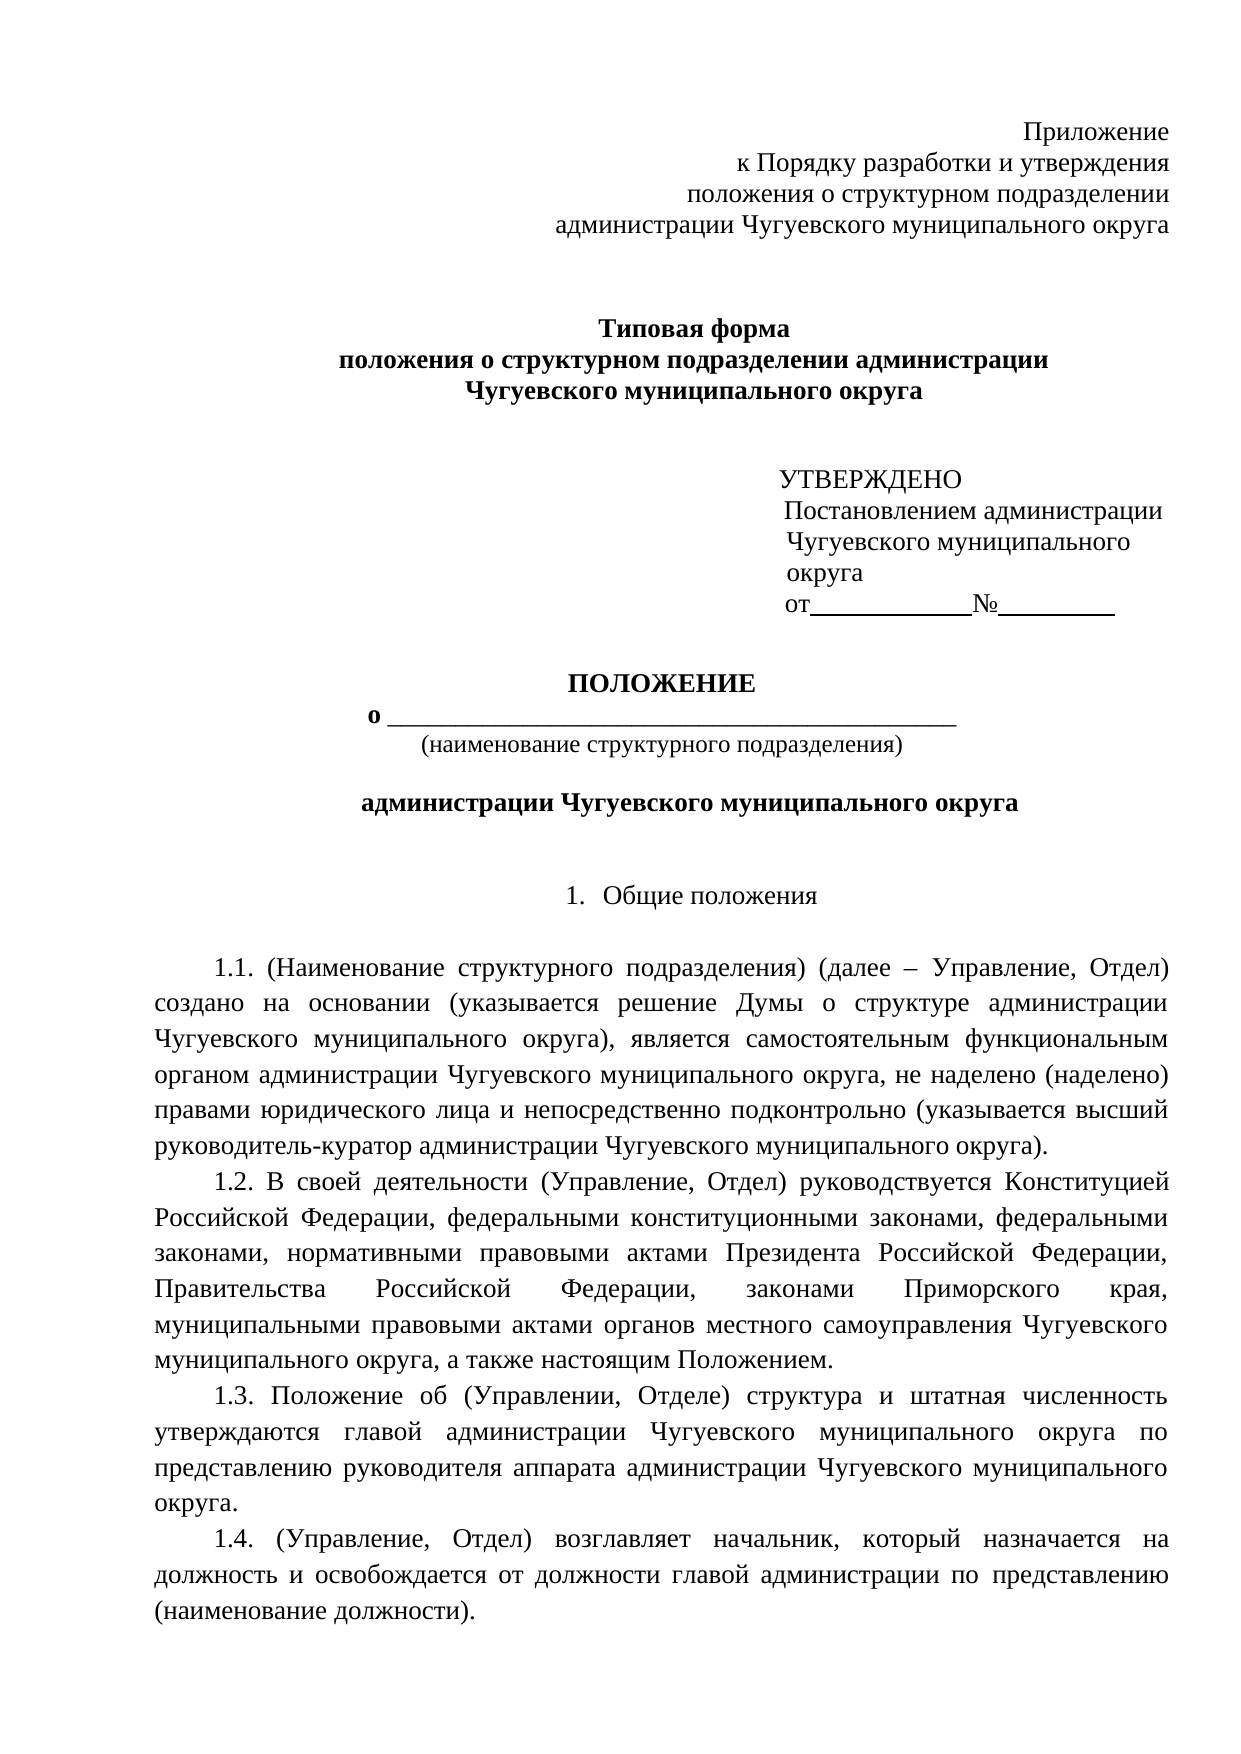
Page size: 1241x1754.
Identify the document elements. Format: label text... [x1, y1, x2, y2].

text 1.3. Положение об (Управлении, Отделе) структура и штатная численность утверждаются главой администрации Чугуевского муниципального округа по представлению руководителя аппарата администрации Чугуевского муниципального округа. [154, 1379, 1169, 1518]
text 1.2. В своей деятельности (Управление, Отдел) руководствуется Конституцией Российской Федерации, федеральными конституционными законами, федеральными законами, нормативными правовыми актами Президента Российской Федерации, Правительства Российской Федерации, законами Приморского края, муниципальными правовыми актами органов местного самоуправления Чугуевского муниципального округа, а также настоящим Положением. [154, 1165, 1169, 1375]
text 1.4. (Управление, Отдел) возглавляет начальник, который назначается на должность и освобождается от должности главой администрации по представлению (наименование должности). [154, 1522, 1169, 1625]
text Приложение [154, 115, 1169, 146]
subtitle Типовая форма [322, 312, 1066, 343]
text о __________________________________________ [154, 698, 1169, 729]
text (наименование структурного подразделения) [154, 729, 1169, 758]
subtitle Чугуевского муниципального округа [786, 525, 1169, 587]
text 1.1. (Наименование структурного подразделения) (далее – Управление, Отдел) создано на основании (указывается решение Думы о структуре администрации Чугуевского муниципального округа), является самостоятельным функциональным органом администрации Чугуевского муниципального округа, не наделено (наделено) правами юридического лица и непосредственно подконтрольно (указывается высший руководитель-куратор администрации Чугуевского муниципального округа). [154, 951, 1169, 1160]
text ПОЛОЖЕНИЕ [154, 667, 1169, 698]
text к Порядку разработки и утверждения [154, 146, 1169, 177]
text положения о структурном подразделении администрации Чугуевского муниципального округа [322, 343, 1065, 405]
subtitle УТВЕРЖДЕНО [778, 463, 1169, 494]
text администрации Чугуевского муниципального округа [154, 786, 1169, 817]
list Общие положения [213, 879, 1169, 910]
text положения о структурном подразделении [154, 177, 1169, 208]
text Постановлением администрации [783, 494, 1173, 525]
text администрации Чугуевского муниципального округа [154, 208, 1169, 239]
text от № [784, 587, 1169, 618]
